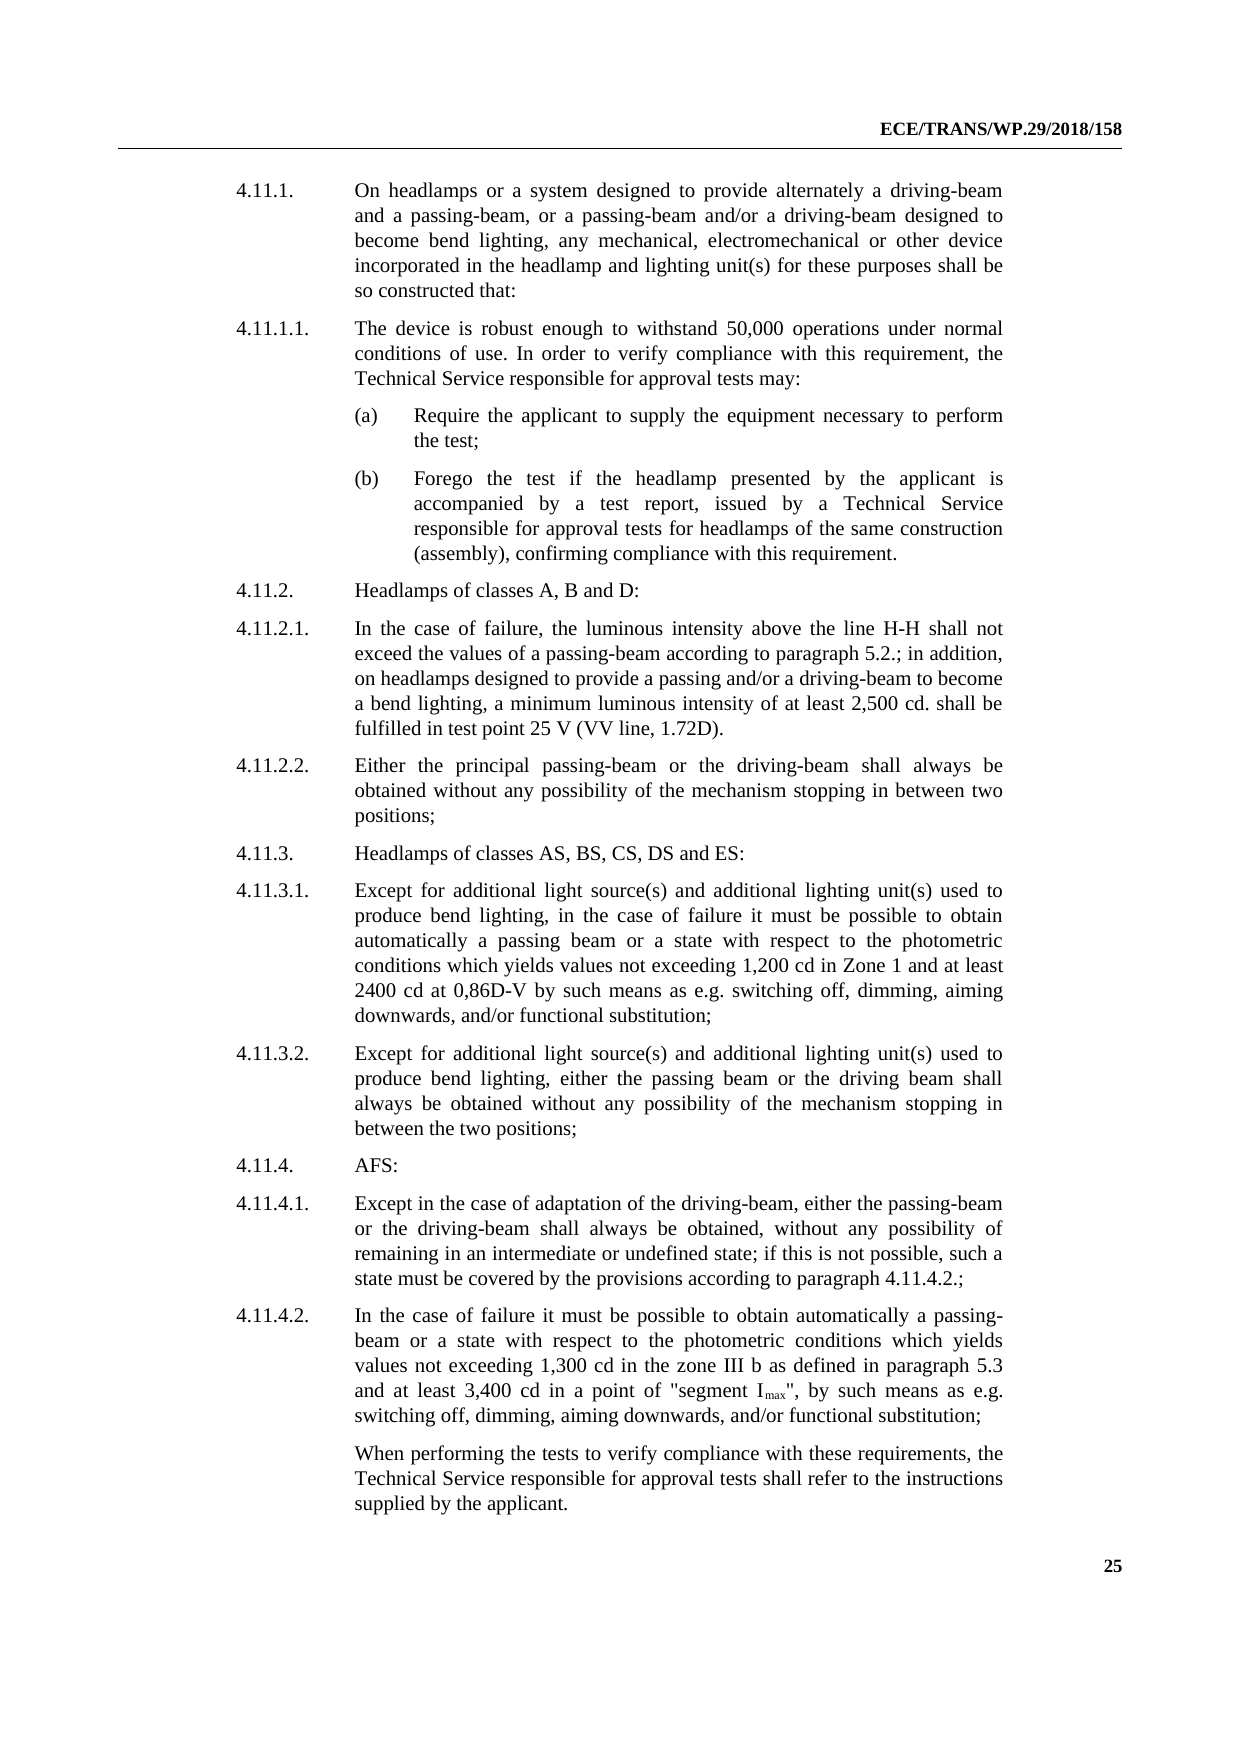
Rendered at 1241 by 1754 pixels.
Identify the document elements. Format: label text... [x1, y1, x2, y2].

text 4.11.3.2. Except for additional light source(s) and additional lighting unit(s) used to produce bend lighting, either the passing beam or the driving beam shall always be obtained without any possibility of the mechanism stopping in between the two positions; [236, 1040, 1004, 1140]
text 4.11.2.1. In the case of failure, the luminous intensity above the line H-H shall not exceed the values of a passing-beam according to paragraph 5.2.; in addition, on headlamps designed to provide a passing and/or a driving-beam to become a bend lighting, a minimum luminous intensity of at least 2,500 cd. shall be fulfilled in test point 25 V (VV line, 1.72D). [236, 615, 1004, 740]
text (b) Forego the test if the headlamp presented by the applicant is accompanied by a test report, issued by a Technical Service responsible for approval tests for headlamps of the same construction (assembly), confirming compliance with this requirement. [354, 465, 1004, 565]
text 4.11.2. Headlamps of classes A, B and D: [236, 577, 1004, 602]
text 4.11.3. Headlamps of classes AS, BS, CS, DS and ES: [236, 840, 1004, 865]
text (a) Require the applicant to supply the equipment necessary to perform the test; [354, 402, 1004, 452]
text 4.11.2.2. Either the principal passing-beam or the driving-beam shall always be obtained without any possibility of the mechanism stopping in between two positions; [236, 752, 1004, 827]
text 4.11.1.1. The device is robust enough to withstand 50,000 operations under normal conditions of use. In order to verify compliance with this requirement, the Technical Service responsible for approval tests may: [236, 315, 1004, 390]
text 4.11.4.2. In the case of failure it must be possible to obtain automatically a passing-beam or a state with respect to the photometric conditions which yields values not exceeding 1,300 cd in the zone III b as defined in paragraph 5.3 and at least 3,400 cd in a point of "segment Imax", by such means as e.g. switching off, dimming, aiming downwards, and/or functional substitution; [236, 1302, 1004, 1427]
text 4.11.4.1. Except in the case of adaptation of the driving-beam, either the passing-beam or the driving-beam shall always be obtained, without any possibility of remaining in an intermediate or undefined state; if this is not possible, such a state must be covered by the provisions according to paragraph 4.11.4.2.; [236, 1190, 1004, 1290]
text When performing the tests to verify compliance with these requirements, the Technical Service responsible for approval tests shall refer to the instructions supplied by the applicant. [354, 1440, 1004, 1515]
text 4.11.1. On headlamps or a system designed to provide alternately a driving-beam and a passing-beam, or a passing-beam and/or a driving-beam designed to become bend lighting, any mechanical, electromechanical or other device incorporated in the headlamp and lighting unit(s) for these purposes shall be so constructed that: [236, 177, 1004, 302]
text 4.11.4. AFS: [236, 1152, 1004, 1177]
text 4.11.3.1. Except for additional light source(s) and additional lighting unit(s) used to produce bend lighting, in the case of failure it must be possible to obtain automatically a passing beam or a state with respect to the photometric conditions which yields values not exceeding 1,200 cd in Zone 1 and at least 2400 cd at 0,86D-V by such means as e.g. switching off, dimming, aiming downwards, and/or functional substitution; [236, 877, 1004, 1027]
